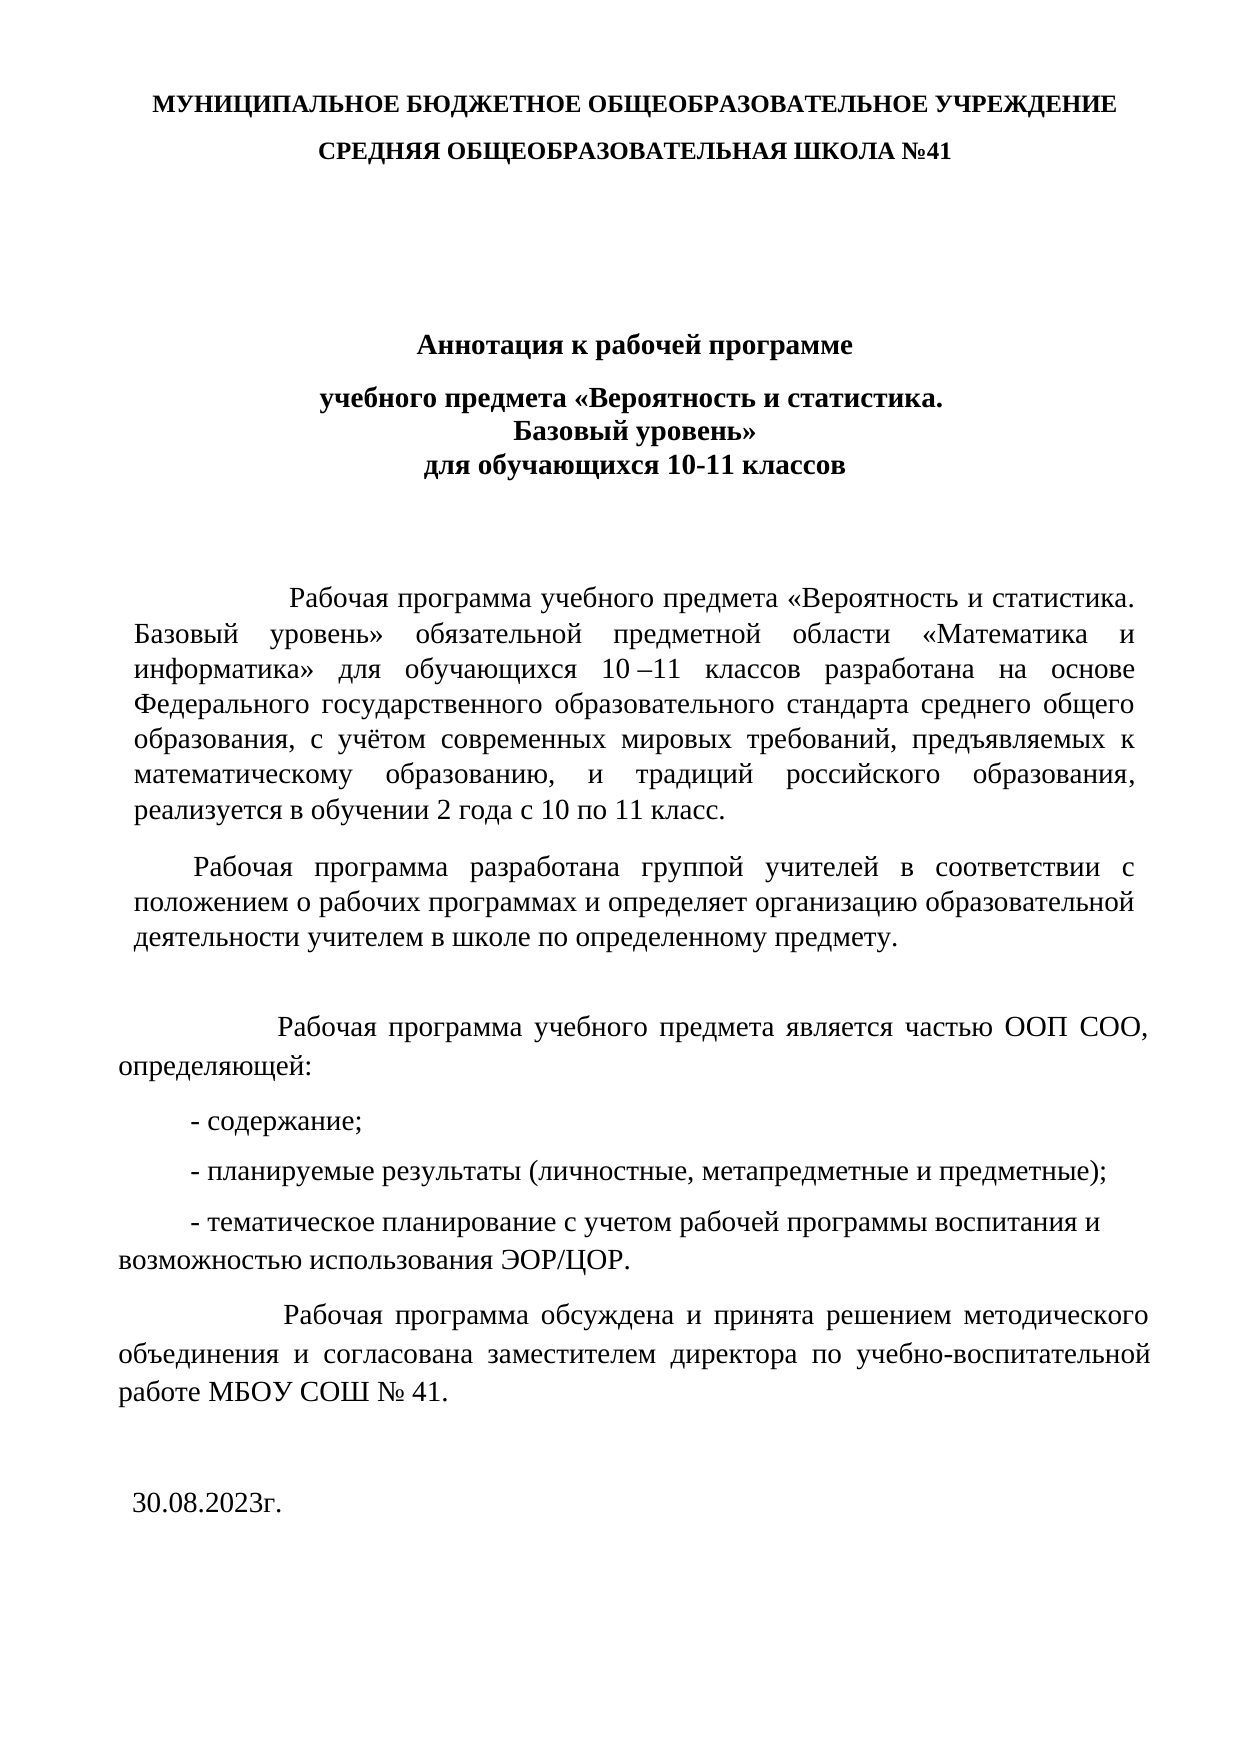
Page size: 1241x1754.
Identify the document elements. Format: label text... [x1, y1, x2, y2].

text учебного предмета «Вероятность и статистика. [118, 380, 1152, 413]
text Рабочая программа учебного предмета «Вероятность и статистика. Базовый уровень» обязательной предметной области «Математика и информатика» для обучающихся 10 –11 классов разработана на основе Федерального государственного образовательного стандарта среднего общего образования, с учётом современных мировых требований, предъявляемых к математическому образованию, и традиций российского образования, реализуется в обучении 2 года с 10 по 11 класс. [134, 755, 1135, 825]
text Базовый уровень» [118, 413, 1152, 447]
text Аннотация к рабочей программе [118, 327, 1152, 361]
text - содержание; [44, 1103, 1152, 1137]
text СРЕДНЯЯ ОБЩЕОБРАЗОВАТЕЛЬНАЯ ШКОЛА №41 [118, 136, 1152, 165]
text Рабочая программа учебного предмета «Вероятность и статистика. Базовый уровень» обязательной предметной области «Математика и информатика» для обучающихся 10 –11 классов разработана на основе Федерального государственного образовательного стандарта среднего общего образования, с учётом современных мировых требований, предъявляемых к математическому образованию, и традиций российского образования, реализуется в обучении 2 года с 10 по 11 класс. [134, 581, 1135, 686]
text для обучающихся 10-11 классов [118, 447, 1152, 481]
text МУНИЦИПАЛЬНОЕ БЮДЖЕТНОЕ ОБЩЕОБРАЗОВАТЕЛЬНОЕ УЧРЕЖДЕНИЕ [118, 89, 1152, 117]
text Рабочая программа обсуждена и принята решением методического объединения и согласована заместителем директора по учебно-воспитательной работе МБОУ СОШ № 41. [44, 1297, 1152, 1408]
text - планируемые результаты (личностные, метапредметные и предметные); [44, 1153, 1152, 1187]
text Рабочая программа разработана группой учителей в соответствии с положением о рабочих программах и определяет организацию образовательной деятельности учителем в школе по определенному предмету. [134, 849, 1135, 953]
text Рабочая программа учебного предмета является частью ООП СОО, определяющей: [44, 1009, 1152, 1082]
text - тематическое планирование с учетом рабочей программы воспитания и возможностью использования ЭОР/ЦОР. [44, 1204, 1152, 1276]
text 30.08.2023г. [44, 1485, 1152, 1518]
